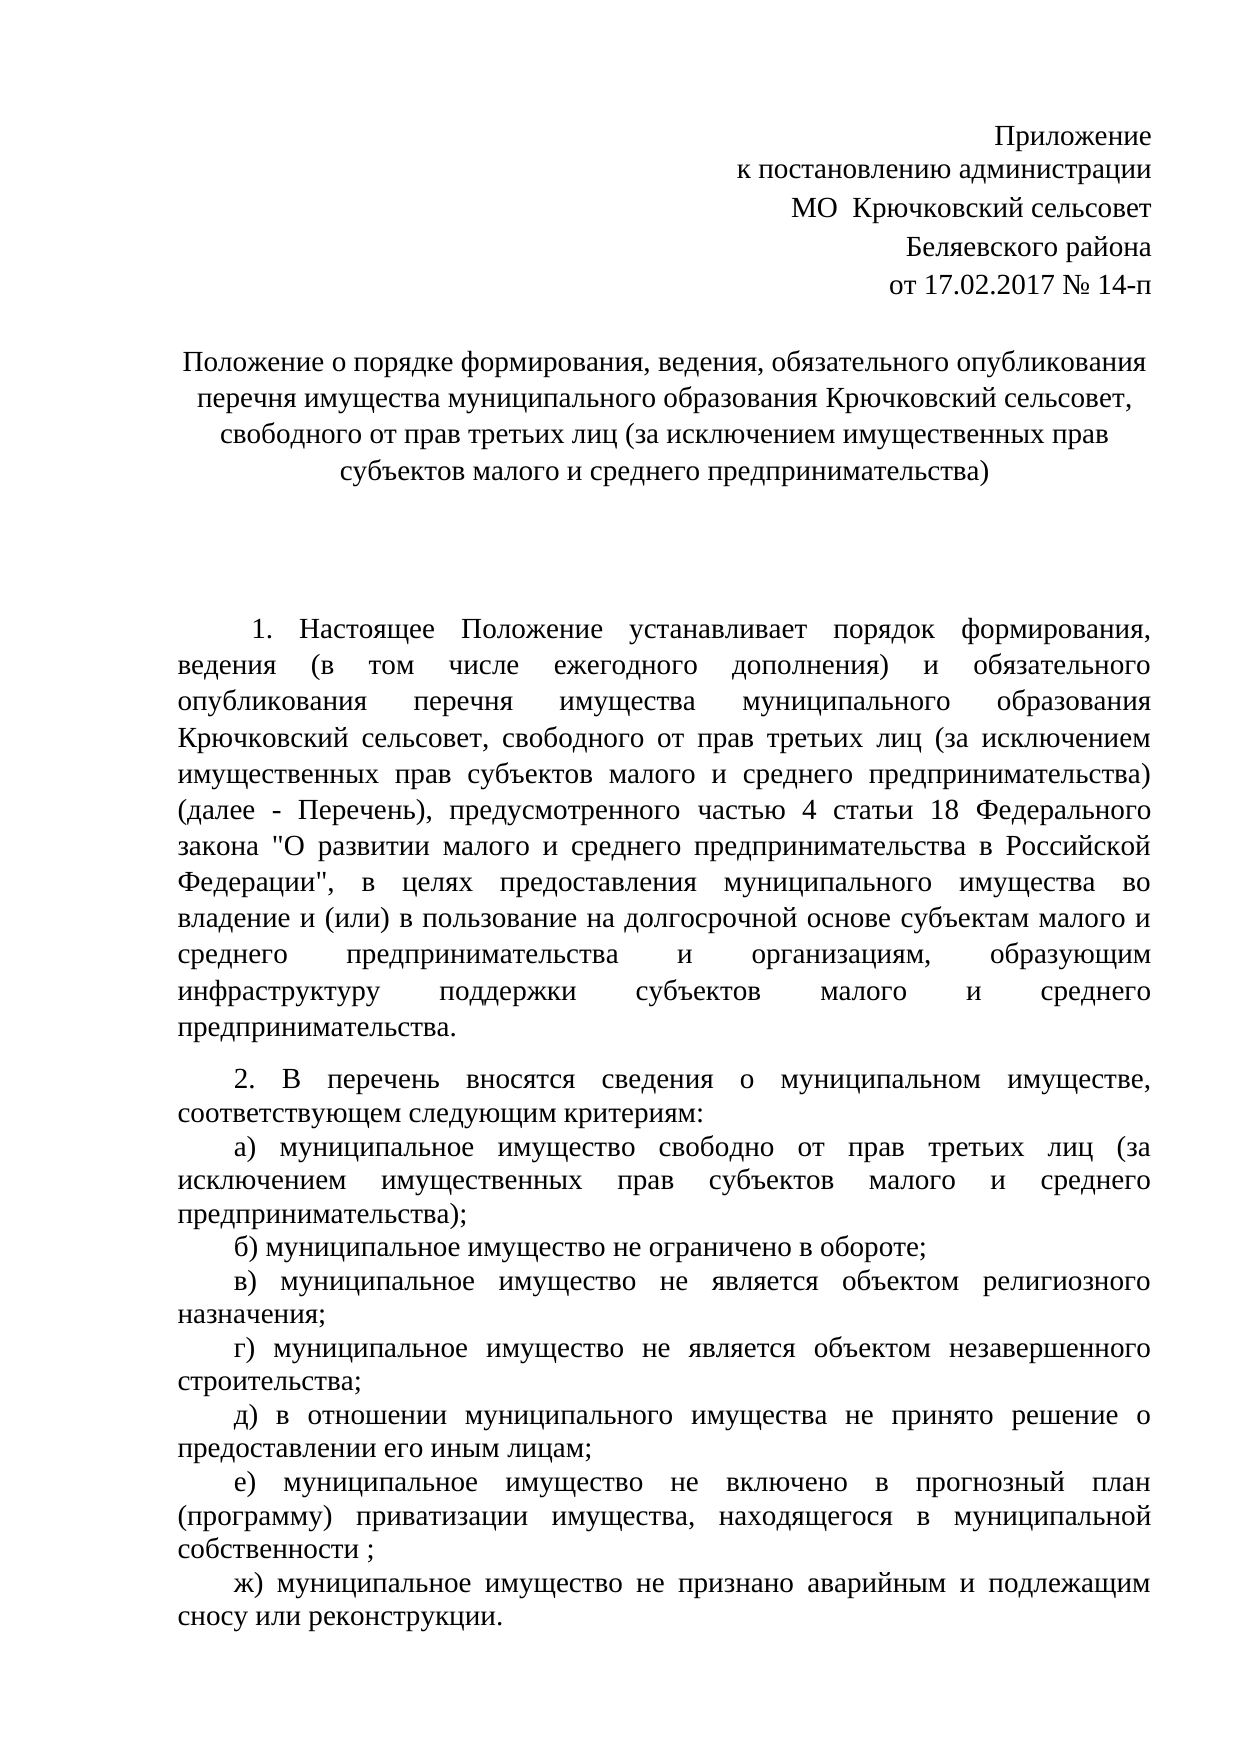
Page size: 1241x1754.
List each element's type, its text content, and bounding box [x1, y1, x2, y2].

text ж) муниципальное имущество не признано аварийным и подлежащим сносу или реконструкции. [177, 1565, 1152, 1632]
text Беляевского района [177, 229, 1152, 262]
text а) муниципальное имущество свободно от прав третьих лиц (за исключением имущественных прав субъектов малого и среднего предпринимательства); [177, 1129, 1152, 1229]
text от 17.02.2017 № 14-п [177, 267, 1152, 301]
text в) муниципальное имущество не является объектом религиозного назначения; [177, 1263, 1152, 1330]
text МО Крючковский сельсовет [177, 190, 1152, 224]
text 1. Настоящее Положение устанавливает порядок формирования, ведения (в том числе ежегодного дополнения) и обязательного опубликования перечня имущества муниципального образования Крючковский сельсовет, свободного от прав третьих лиц (за исключением имущественных прав субъектов малого и среднего предпринимательства) (далее - Перечень), предусмотренного частью 4 статьи 18 Федерального закона "О развитии малого и среднего предпринимательства в Российской Федерации", в целях предоставления муниципального имущества во владение и (или) в пользование на долгосрочной основе субъектам малого и среднего предпринимательства и организациям, образующим инфраструктуру поддержки субъектов малого и среднего предпринимательства. [177, 611, 1152, 1042]
text д) в отношении муниципального имущества не принято решение о предоставлении его иным лицам; [177, 1397, 1152, 1464]
text 2. В перечень вносятся сведения о муниципальном имуществе, соответствующем следующим критериям: [177, 1062, 1152, 1129]
text г) муниципальное имущество не является объектом незавершенного строительства; [177, 1330, 1152, 1397]
text Приложение [177, 118, 1152, 152]
text б) муниципальное имущество не ограничено в обороте; [177, 1229, 1152, 1263]
text к постановлению администрации [177, 152, 1152, 185]
text е) муниципальное имущество не включено в прогнозный план (программу) приватизации имущества, находящегося в муниципальной собственности ; [177, 1464, 1152, 1565]
text Положение о порядке формирования, ведения, обязательного опубликования перечня имущества муниципального образования Крючковский сельсовет, свободного от прав третьих лиц (за исключением имущественных прав субъектов малого и среднего предпринимательства) [177, 344, 1152, 486]
